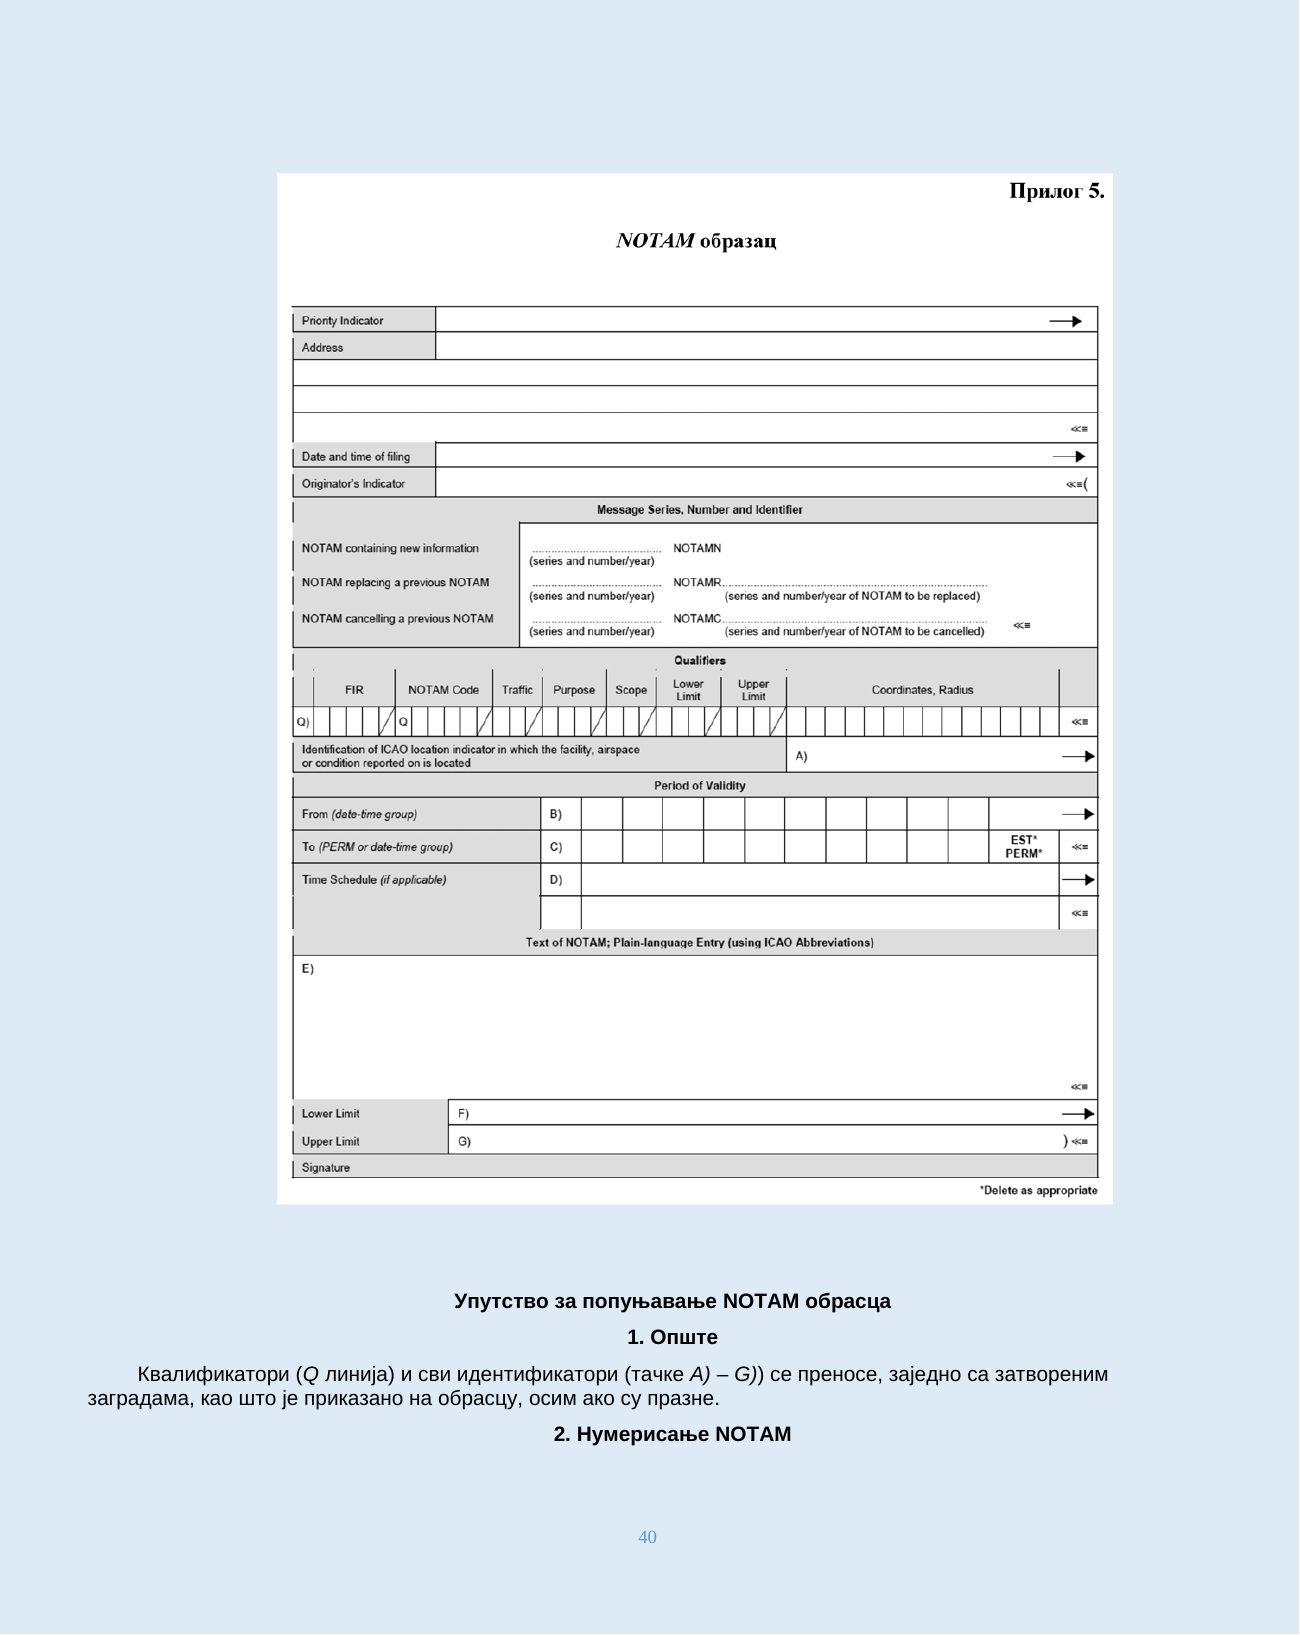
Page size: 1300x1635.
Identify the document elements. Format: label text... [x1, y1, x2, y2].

text Упутство за попуњавање NOTAM обрасца [87, 1289, 1207, 1313]
text 1. Опште [87, 1325, 1207, 1349]
text 2. Нумерисање NOTAM [87, 1422, 1207, 1446]
text Квалификатори (Q линија) и сви идентификатори (тачке A) – G)) се преносе, заједно са затвореним заградама, као што је приказано на обрасцу, осим ако су празне. [87, 1362, 1207, 1409]
picture [225, 35, 1120, 1277]
